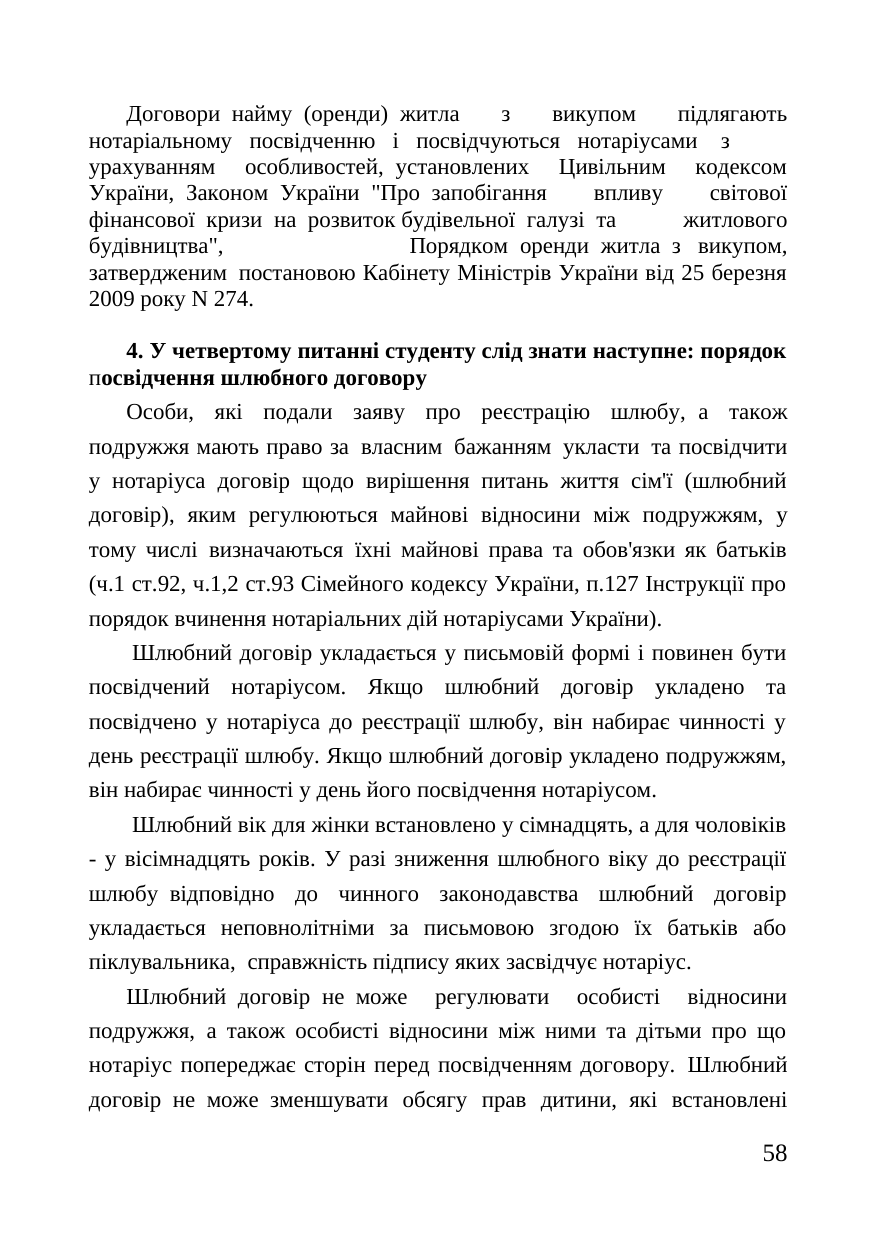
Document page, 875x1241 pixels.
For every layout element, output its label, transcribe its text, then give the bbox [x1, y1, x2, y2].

text Особи, які подали заяву про реєстрацію шлюбу, а також подружжя мають право за власним бажанням укласти та посвідчити у нотаріуса договір щодо вирішення питань життя сім'ї (шлюбний договір), яким регулюються майнові відносини між подружжям, у тому числі визначаються їхні майнові права та обов'язки як батьків (ч.1 ст.92, ч.1,2 ст.93 Сімейного кодексу України, п.127 Інструкції про порядок вчинення нотаріальних дій нотаріусами України). [89, 390, 787, 631]
text Шлюбний вік для жінки встановлено у сімнадцять, а для чоловіків - у вісімнадцять років. У разі зниження шлюбного віку до реєстрації шлюбу відповідно до чинного законодавства шлюбний договір укладається неповнолітніми за письмовою згодою їх батьків або піклувальника, справжність підпису яких засвідчує нотаріус. [89, 803, 787, 975]
text Договори найму (оренди) житла з викупом підлягають нотаріальному посвідченню і посвідчуються нотаріусами з урахуванням особливостей, установлених Цивільним кодексом України, Законом України "Про запобігання впливу світової фінансової кризи на розвиток будівельної галузі та житлового будівництва", Порядком оренди житла з викупом, затвердженим постановою Кабінету Міністрів України від 25 березня 2009 року N 274. [89, 100, 787, 311]
text 4. У четвертому питанні студенту слід знати наступне: порядок посвідчення шлюбного договору [89, 338, 787, 390]
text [89, 975, 787, 1112]
text Шлюбний договір укладається у письмовій формі і повинен бути посвідчений нотаріусом. Якщо шлюбний договір укладено та посвідчено у нотаріуса до реєстрації шлюбу, він набирає чинності у день реєстрації шлюбу. Якщо шлюбний договір укладено подружжям, він набирає чинності у день його посвідчення нотаріусом. [89, 631, 787, 803]
